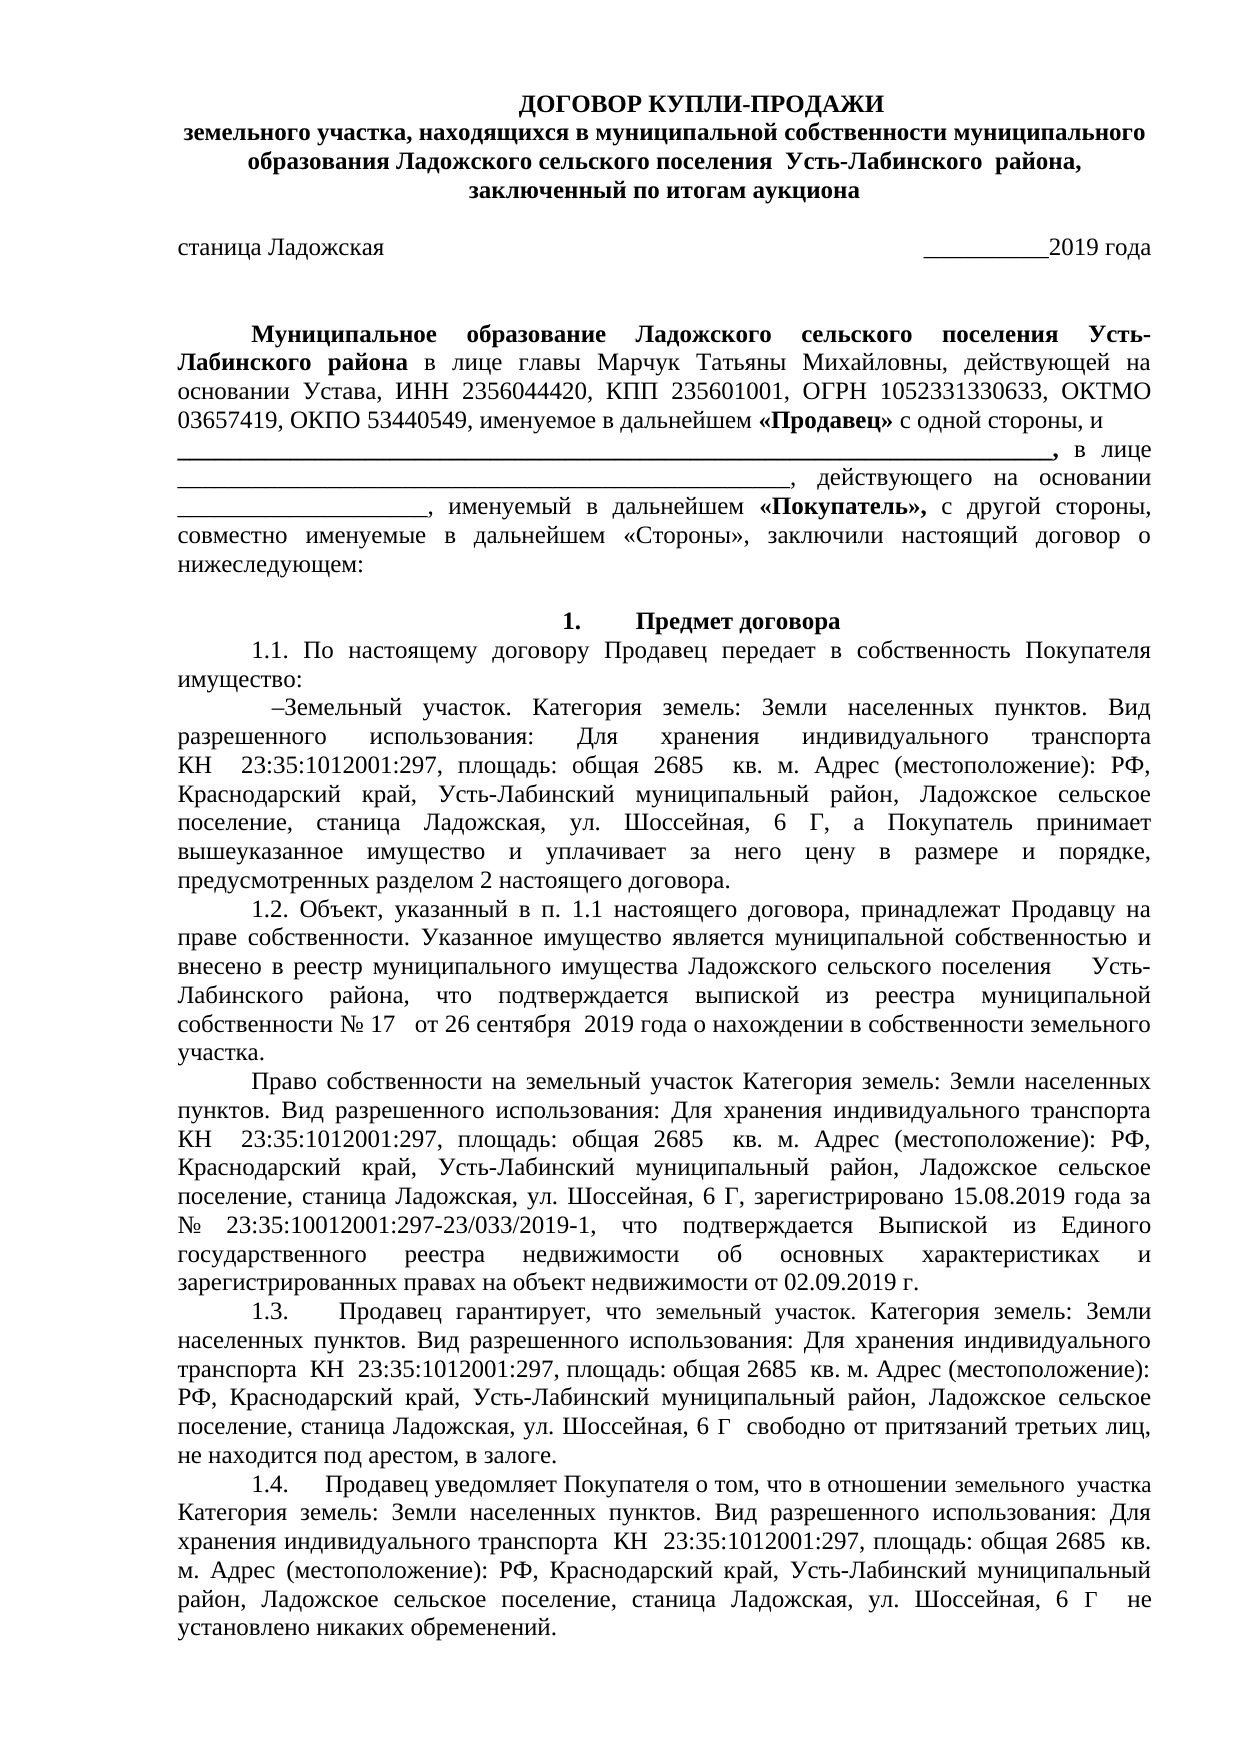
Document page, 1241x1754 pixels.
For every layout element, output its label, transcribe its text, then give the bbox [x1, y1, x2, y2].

text –Земельный участок. Категория земель: Земли населенных пунктов. Вид разрешенного использования: Для хранения индивидуального транспорта КН 23:35:1012001:297, площадь: общая 2685 кв. м. Адрес (местоположение): РФ, Краснодарский край, Усть-Лабинский муниципальный район, Ладожское сельское поселение, станица Ладожская, ул. Шоссейная, 6 Г, а Покупатель принимает вышеуказанное имущество и уплачивает за него цену в размере и порядке, предусмотренных разделом 2 настоящего договора. [177, 692, 1152, 894]
list Продавец гарантирует, что земельный участок. Категория земель: Земли населенных пунктов. Вид разрешенного использования: Для хранения индивидуального транспорта КН 23:35:1012001:297, площадь: общая 2685 кв. м. Адрес (местоположение): РФ, Краснодарский край, Усть-Лабинский муниципальный район, Ладожское сельское поселение, станица Ладожская, ул. Шоссейная, 6 Г свободно от притязаний третьих лиц, не находится под арестом, в залоге. [177, 1296, 1152, 1469]
text ______________________________________________________________________, в лице _________________________________________________, действующего на основании ____________________, именуемый в дальнейшем «Покупатель», с другой стороны, совместно именуемые в дальнейшем «Стороны», заключили настоящий договор о нижеследующем: [177, 434, 1152, 577]
text Право собственности на земельный участок Категория земель: Земли населенных пунктов. Вид разрешенного использования: Для хранения индивидуального транспорта КН 23:35:1012001:297, площадь: общая 2685 кв. м. Адрес (местоположение): РФ, Краснодарский край, Усть-Лабинский муниципальный район, Ладожское сельское поселение, станица Ладожская, ул. Шоссейная, 6 Г, зарегистрировано 15.08.2019 года за № 23:35:10012001:297-23/033/2019-1, что подтверждается Выпиской из Единого государственного реестра недвижимости об основных характеристиках и зарегистрированных правах на объект недвижимости от 02.09.2019 г. [177, 1066, 1152, 1296]
text 1.1. По настоящему договору Продавец передает в собственность Покупателя имущество: [177, 635, 1152, 692]
text станица Ладожская __________2019 года [177, 232, 1152, 261]
text 1.2. Объект, указанный в п. 1.1 настоящего договора, принадлежат Продавцу на праве собственности. Указанное имущество является муниципальной собственностью и внесено в реестр муниципального имущества Ладожского сельского поселения Усть-Лабинского района, что подтверждается выпиской из реестра муниципальной собственности № 17 от 26 сентября 2019 года о нахождении в собственности земельного участка. [177, 894, 1152, 1066]
list Продавец уведомляет Покупателя о том, что в отношении земельного участка Категория земель: Земли населенных пунктов. Вид разрешенного использования: Для хранения индивидуального транспорта КН 23:35:1012001:297, площадь: общая 2685 кв. м. Адрес (местоположение): РФ, Краснодарский край, Усть-Лабинский муниципальный район, Ладожское сельское поселение, станица Ладожская, ул. Шоссейная, 6 Г не установлено никаких обременений. [177, 1469, 1152, 1641]
text Муниципальное образование Ладожского сельского поселения Усть-Лабинского района в лице главы Марчук Татьяны Михайловны, действующей на основании Устава, ИНН 2356044420, КПП 235601001, ОГРН 1052331330633, ОКТМО 03657419, ОКПО 53440549, именуемое в дальнейшем «Продавец» с одной стороны, и [177, 319, 1152, 434]
list Предмет договора [177, 606, 1152, 635]
text ДОГОВОР КУПЛИ-ПРОДАЖИ земельного участка, находящихся в муниципальной собственности муниципального образования Ладожского сельского поселения Усть-Лабинского района, заключенный по итогам аукциона [177, 89, 1152, 204]
